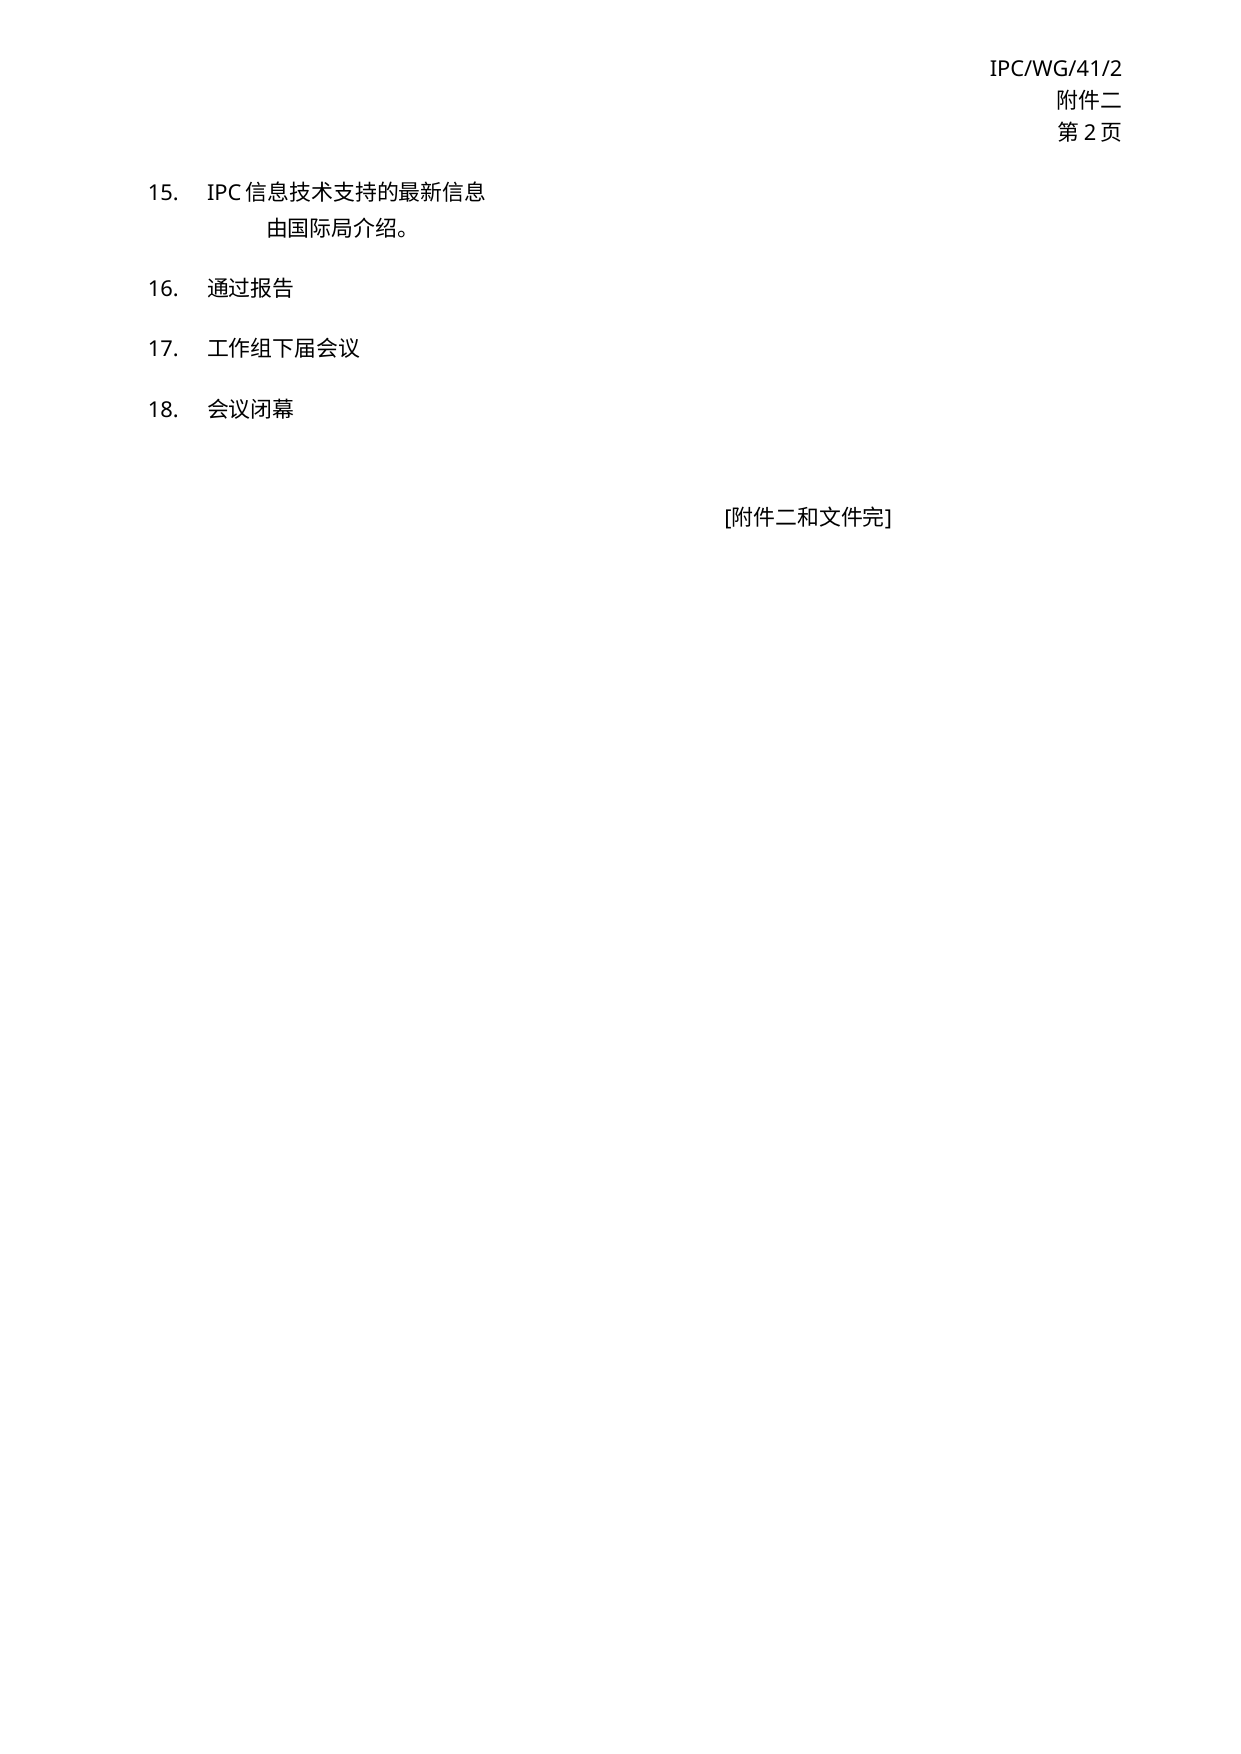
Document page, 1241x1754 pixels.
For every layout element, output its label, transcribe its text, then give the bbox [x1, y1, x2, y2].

list IPC信息技术支持的最新信息 由国际局介绍。 [148, 172, 1122, 242]
list 通过报告 [148, 267, 1122, 303]
list 工作组下届会议 [148, 328, 1122, 363]
text [附件二和文件完] [724, 497, 1122, 532]
list 会议闭幕 [148, 388, 1122, 424]
